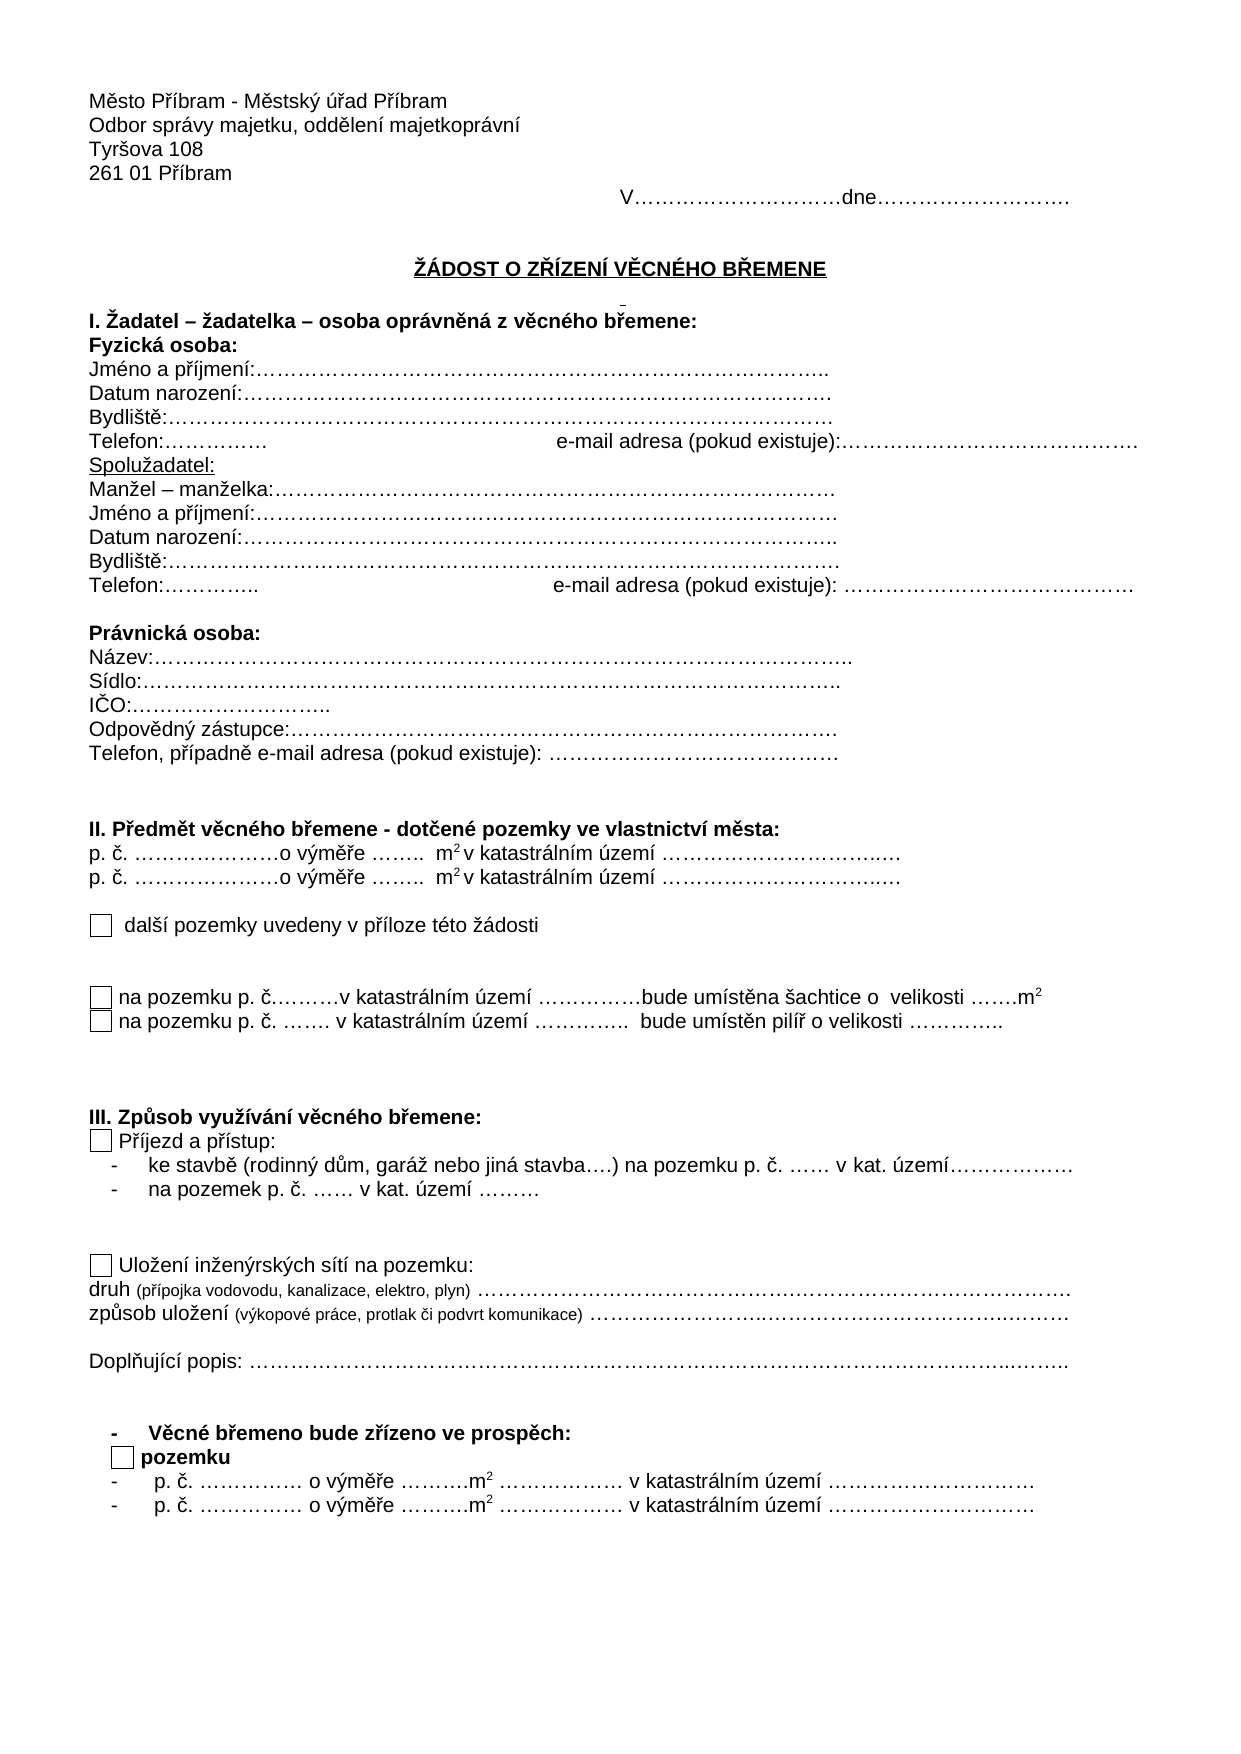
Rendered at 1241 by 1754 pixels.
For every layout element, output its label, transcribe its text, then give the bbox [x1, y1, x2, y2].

text pozemku [111, 1445, 1152, 1469]
text p. č. …………………o výměře …….. m2 v katastrálním území …………………………..… [89, 865, 1152, 889]
text druh (přípojka vodovodu, kanalizace, elektro, plyn) ……………………………………….…………………………………. [89, 1277, 1152, 1301]
text Jméno a příjmení:……………………………………………………………………….. [89, 357, 1152, 381]
text Název:……………………………………………………………………………………….. Sídlo:……………………………………………………………………………………….. [89, 644, 1152, 692]
text Příjezd a přístup: [89, 1128, 1152, 1152]
text způsob uložení (výkopové práce, protlak či podvrt komunikace) ……………………..……………………………..……… [89, 1301, 1152, 1325]
text Doplňující popis: ………………………………………………………………………………………………...…….. [89, 1349, 1152, 1373]
text Bydliště:……………………………………………………………………………………. [89, 549, 1152, 573]
text Bydliště:…………………………………………………………………………………… [89, 405, 1152, 429]
text I. Žadatel – žadatelka – osoba oprávněná z věcného břemene: [89, 309, 1152, 333]
text Odbor správy majetku, oddělení majetkoprávní [89, 113, 1152, 137]
text II. Předmět věcného břemene - dotčené pozemky ve vlastnictví města: [89, 817, 1152, 841]
text ŽÁDOST O ZŘÍZENÍ VĚCNÉHO BŘEMENE [89, 208, 1152, 280]
text Tyršova 108 [89, 137, 1152, 161]
text p. č. …………………o výměře …….. m2 v katastrálním území …………………………..… [89, 841, 1152, 865]
text IČO:……………………….. [89, 692, 1152, 716]
text III. Způsob využívání věcného břemene: [89, 1104, 1152, 1128]
text Manžel – manželka:……………………………………………………………………… [89, 477, 1152, 501]
text další pozemky uvedeny v příloze této žádosti [89, 913, 1152, 937]
list p. č. …………… o výměře ……….m2 ……………… v katastrálním území ………………………… [111, 1493, 1152, 1517]
list Věcné břemeno bude zřízeno ve prospěch: [111, 1421, 1152, 1445]
text na pozemku p. č.………v katastrálním území ……………bude umístěna šachtice o velikosti …….m2 [89, 961, 1093, 1009]
text Telefon:…………… e-mail adresa (pokud existuje):……………………………………. [89, 429, 1152, 453]
text Jméno a příjmení:………………………………………………………………………… [89, 501, 1152, 525]
text Datum narození:…………………………………………………………………………. [89, 381, 1152, 405]
text Telefon:………….. e-mail adresa (pokud existuje): …………………………………… [89, 573, 1152, 597]
text na pozemku p. č. ……. v katastrálním území ………….. bude umístěn pilíř o velikosti ………….. [89, 1009, 1093, 1033]
text Fyzická osoba: [89, 333, 1152, 357]
text V…………………………dne………………………. [89, 184, 1152, 208]
text Spolužadatel: [89, 453, 1152, 477]
list na pozemek p. č. …… v kat. území ……… [111, 1176, 1152, 1229]
text Odpovědný zástupce:……………………………………………………………………. [89, 716, 1152, 740]
list p. č. …………… o výměře ……….m2 ……………… v katastrálním území ………………………… [111, 1469, 1152, 1493]
list ke stavbě (rodinný dům, garáž nebo jiná stavba….) na pozemku p. č. …… v kat. území……………… [111, 1152, 1152, 1176]
text Město Příbram - Městský úřad Příbram [89, 89, 1152, 113]
text 261 01 Příbram [89, 161, 1152, 184]
text Telefon, případně e-mail adresa (pokud existuje): …………………………………… [89, 740, 1152, 764]
text Právnická osoba: [89, 621, 1152, 644]
text Datum narození:………………………………………………………………………….. [89, 525, 1152, 549]
text Uložení inženýrských sítí na pozemku: [89, 1253, 1152, 1277]
